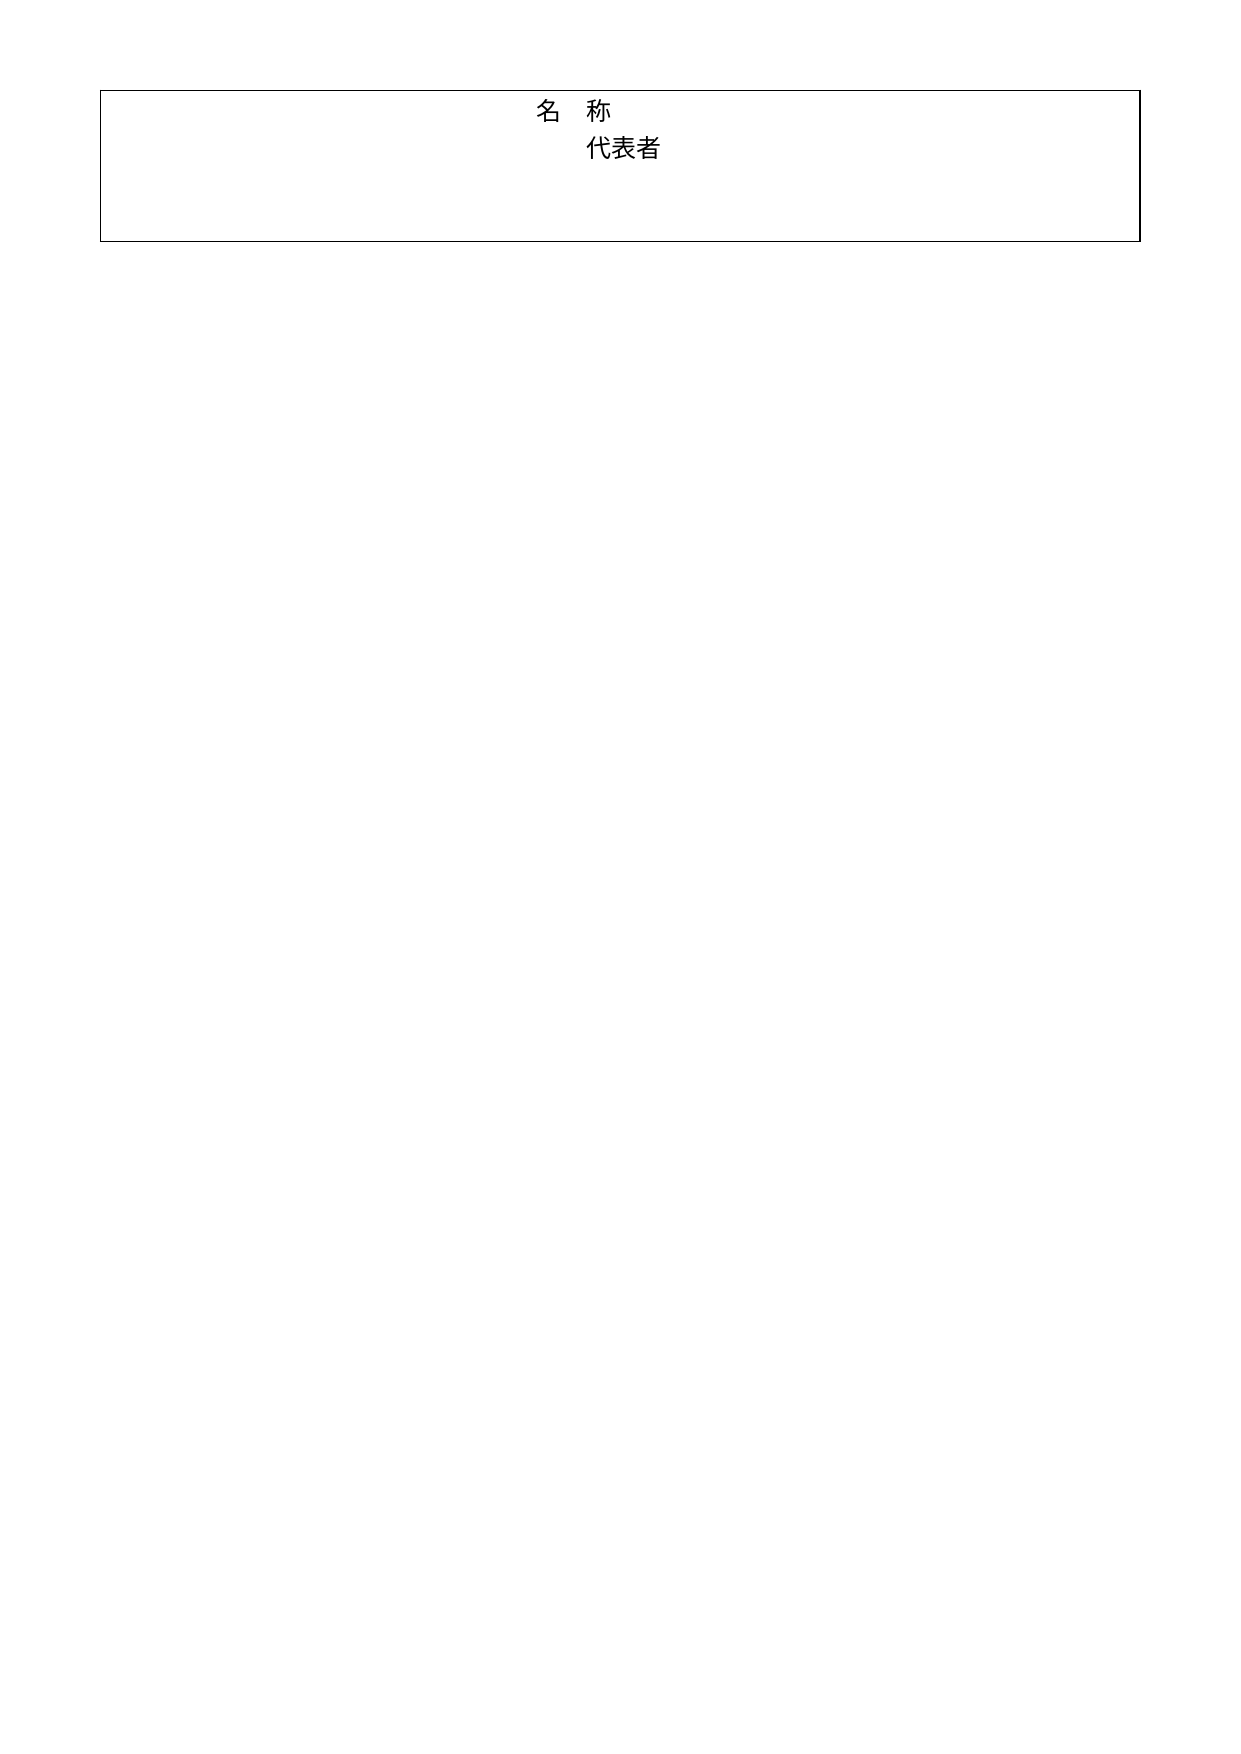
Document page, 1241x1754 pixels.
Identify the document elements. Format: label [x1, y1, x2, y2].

table_cell [101, 91, 1139, 241]
